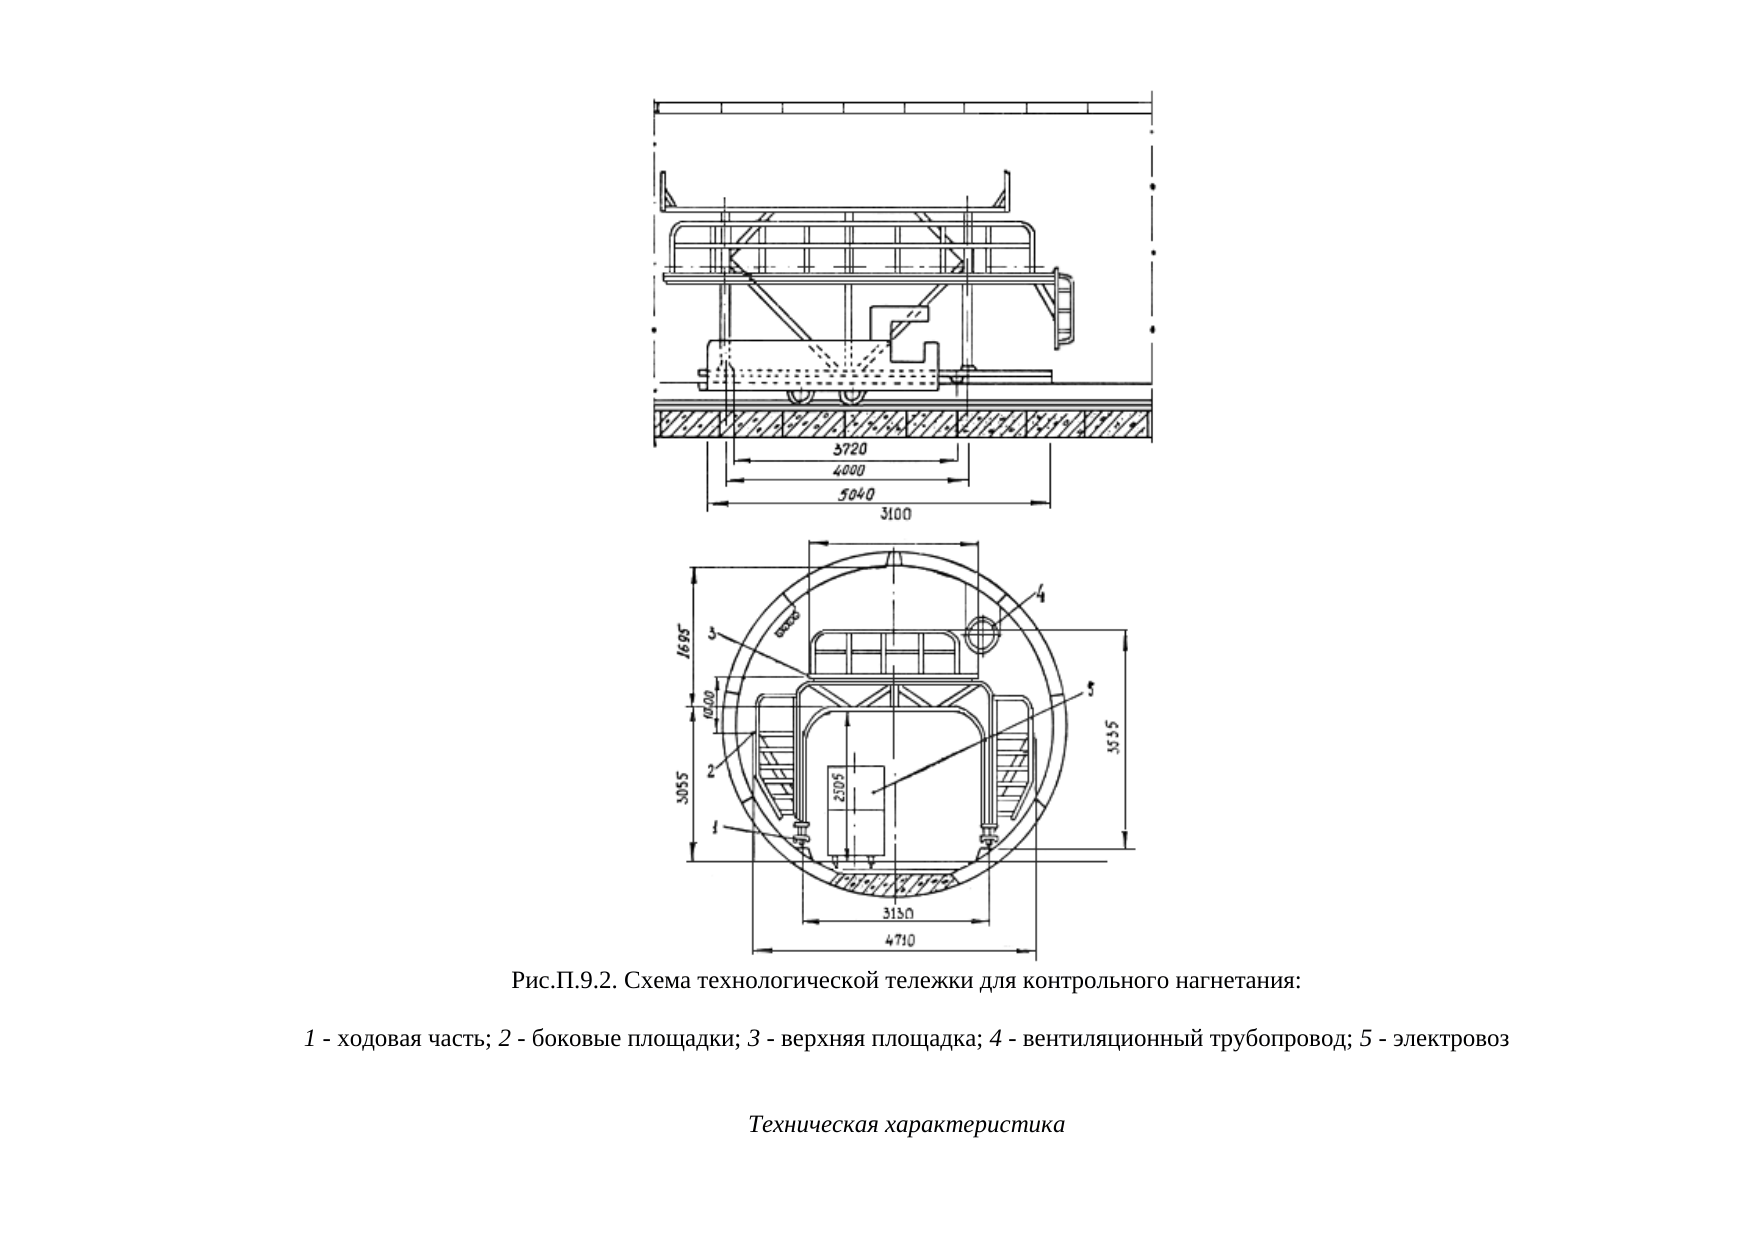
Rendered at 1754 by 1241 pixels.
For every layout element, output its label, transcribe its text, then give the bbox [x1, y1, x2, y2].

picture [649, 88, 1164, 966]
text Рис.П.9.2. Схема технологической тележки для контрольного нагнетания: [118, 965, 1636, 994]
text Техническая характеристика [118, 1109, 1636, 1138]
text 1 - ходовая часть; 2 - боковые площадки; 3 - верхняя площадка; 4 - вентиляционный трубопровод; 5 - электровоз [118, 1023, 1636, 1051]
